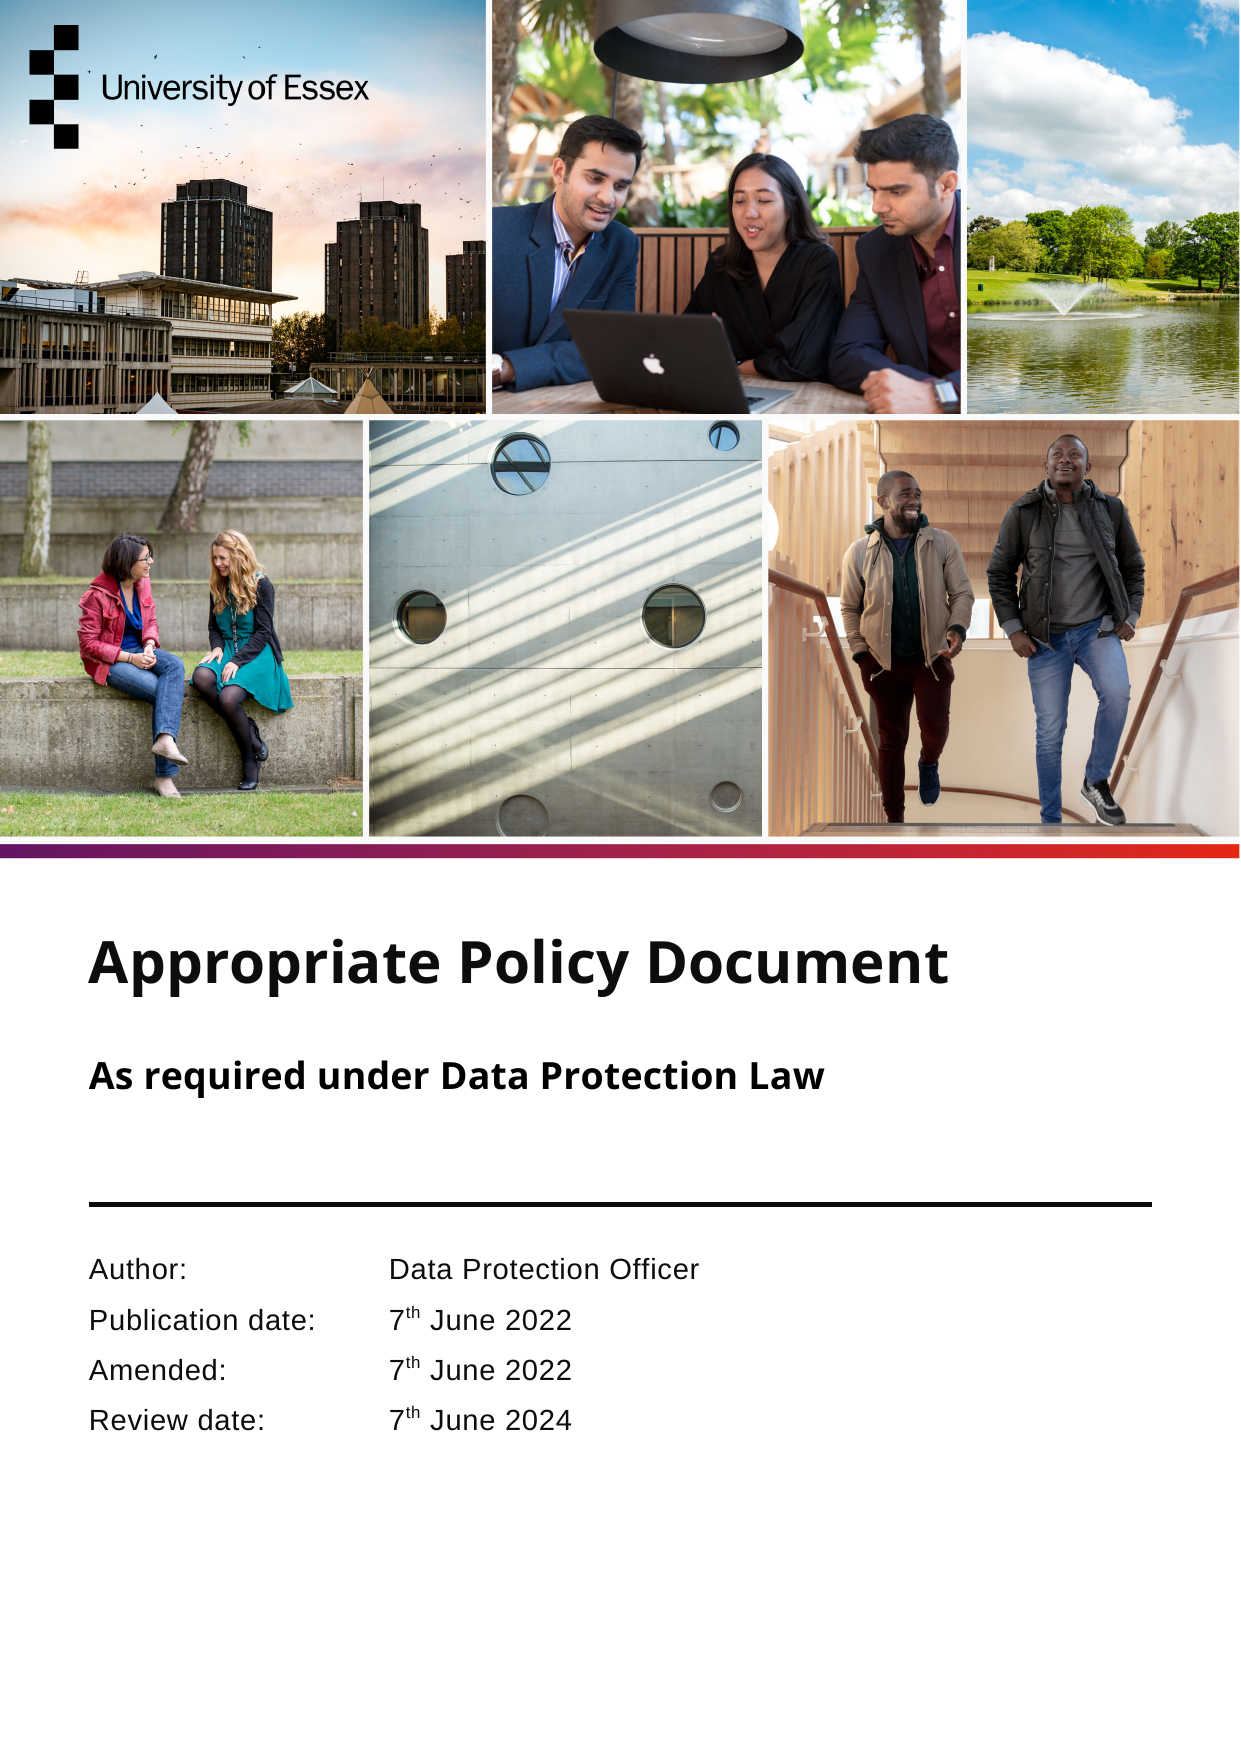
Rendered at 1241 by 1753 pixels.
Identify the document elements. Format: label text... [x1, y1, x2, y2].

picture [0, 0, 1240, 1753]
text Publication date: 7th June 2022 [89, 1302, 1152, 1336]
text Amended: 7th June 2022 [89, 1353, 1152, 1386]
text Author: Data Protection Officer [89, 1252, 1152, 1286]
title Appropriate Policy Document [89, 921, 1152, 1001]
text Review date: 7th June 2024 [89, 1403, 1152, 1437]
title As required under Data Protection Law [89, 1050, 1152, 1101]
